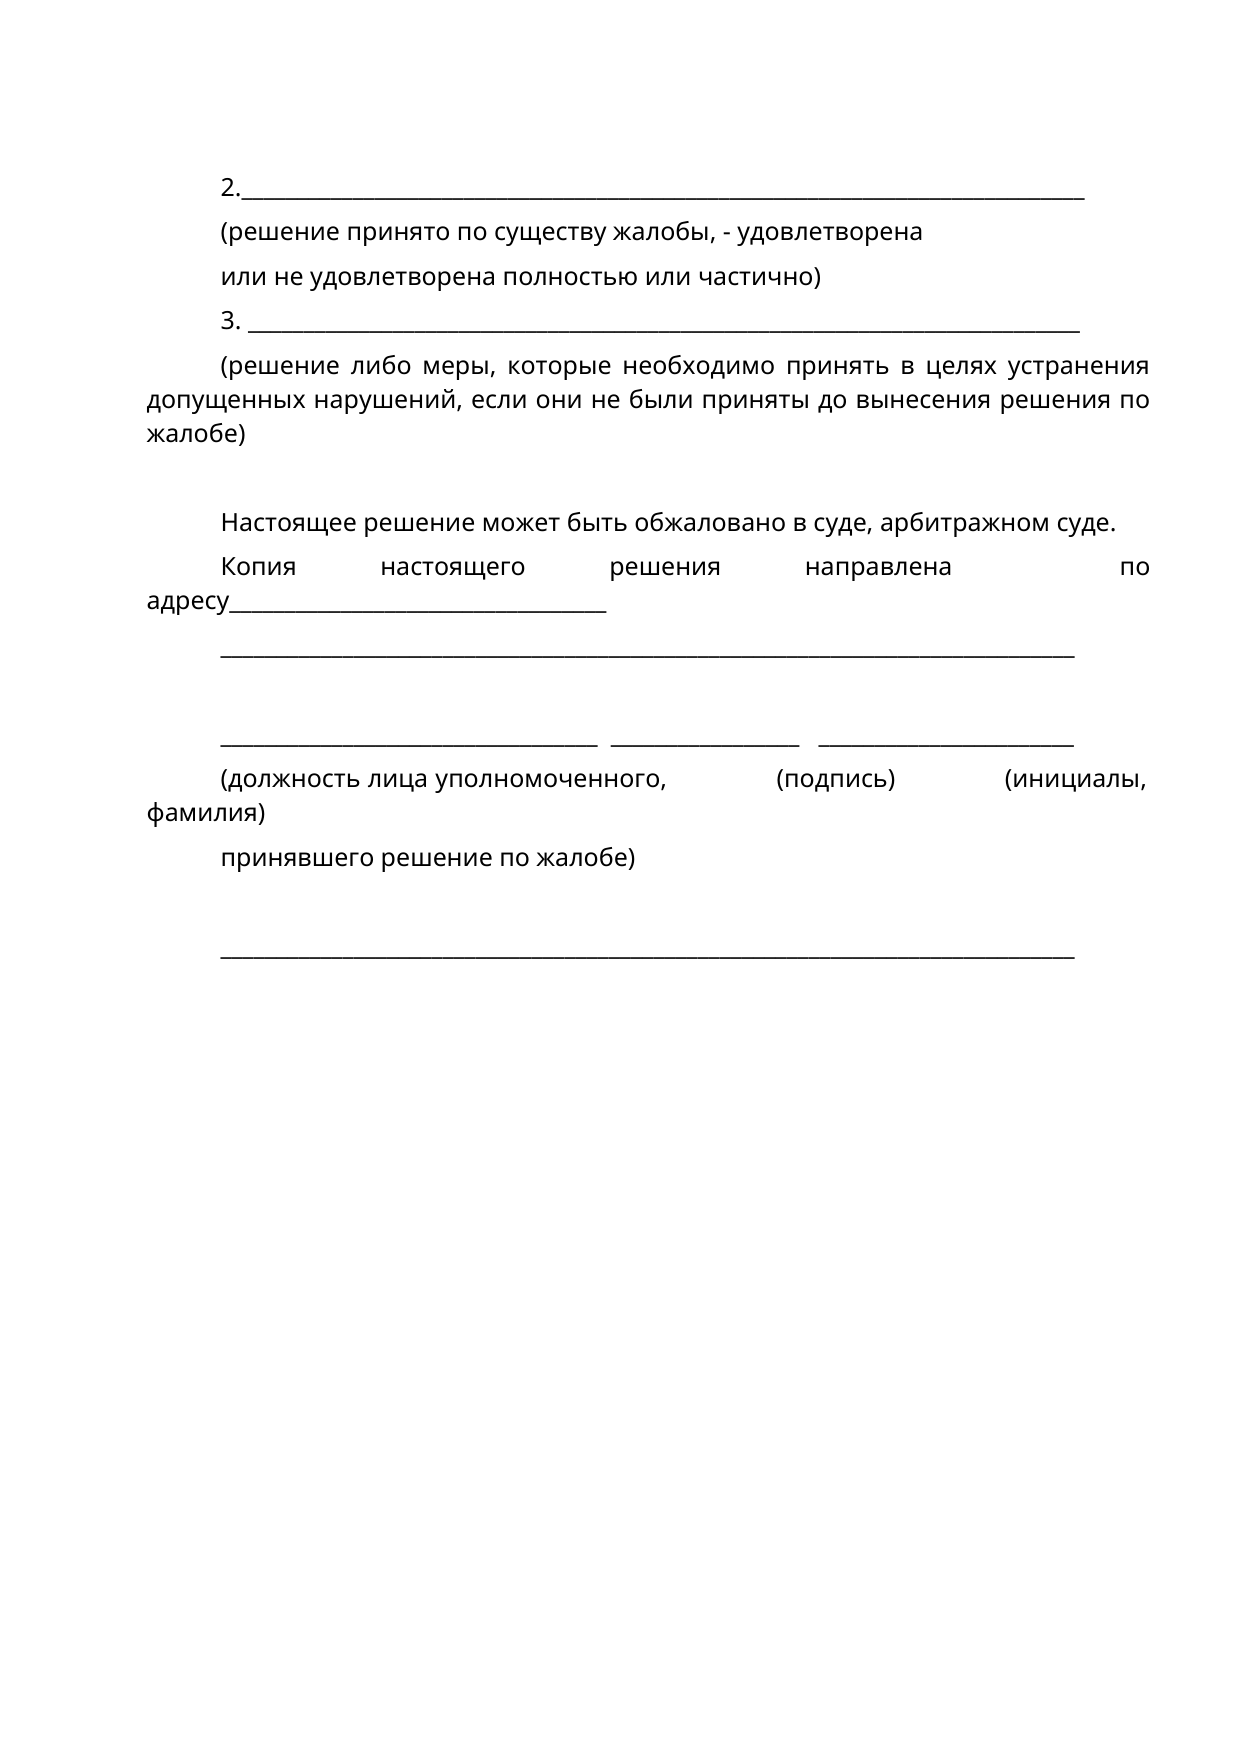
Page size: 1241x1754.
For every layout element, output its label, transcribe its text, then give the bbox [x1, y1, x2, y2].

text принявшего решение по жалобе) [146, 839, 1151, 873]
text _____________________________________________________________________________ [146, 928, 1151, 962]
text или не удовлетворена полностью или частично) [146, 258, 1151, 292]
text (должность лица уполномоченного, (подпись) (инициалы, фамилия) [146, 761, 1151, 829]
text Копия настоящего решения направлена по адресу__________________________________ [146, 549, 1151, 617]
text _____________________________________________________________________________ [146, 627, 1151, 662]
text 3. ___________________________________________________________________________ [146, 303, 1151, 337]
text Настоящее решение может быть обжаловано в суде, арбитражном суде. [146, 504, 1151, 538]
text (решение принято по существу жалобы, - удовлетворена [146, 214, 1151, 248]
text __________________________________ _________________ _______________________ [146, 716, 1151, 751]
text (решение либо меры, которые необходимо принять в целях устранения допущенных нарушений, если они не были приняты до вынесения решения по жалобе) [146, 347, 1151, 449]
text 2.____________________________________________________________________________ [146, 169, 1151, 203]
